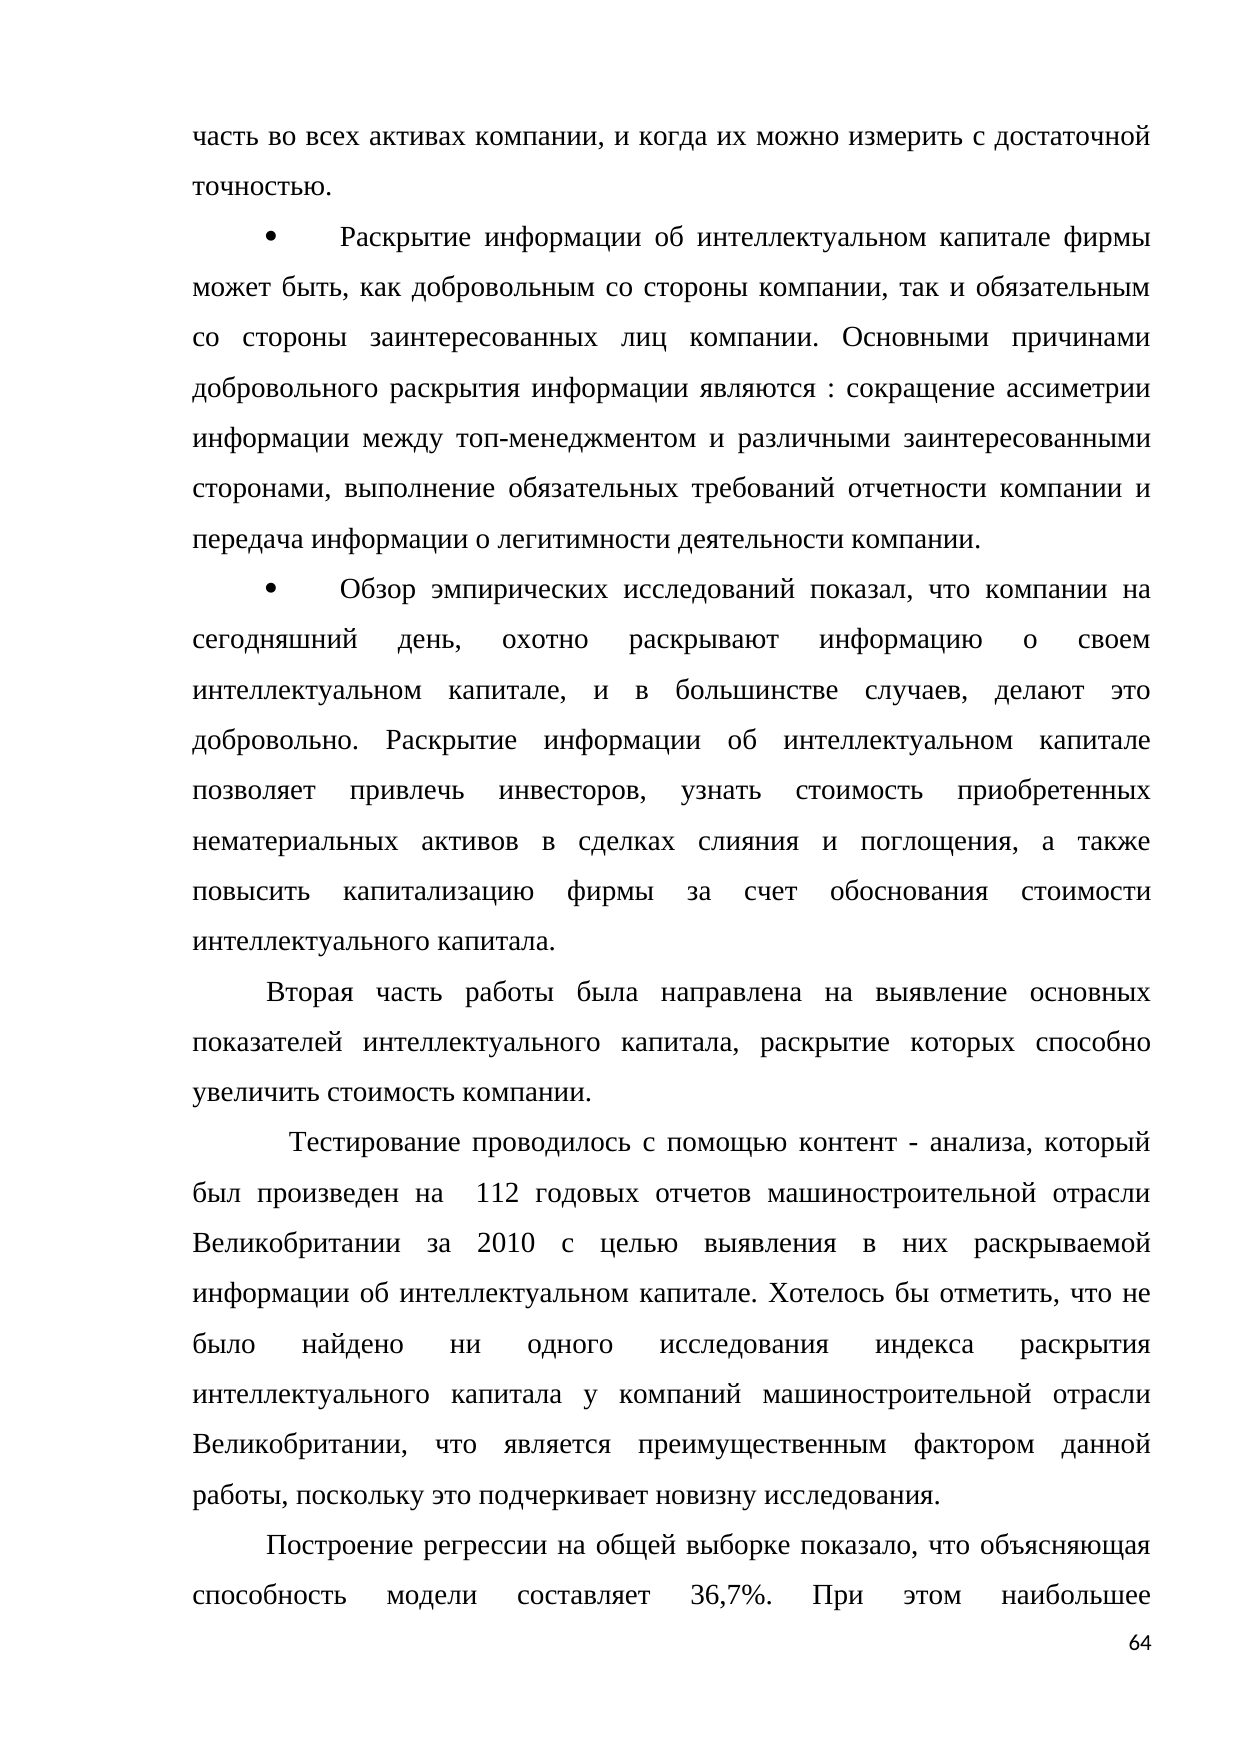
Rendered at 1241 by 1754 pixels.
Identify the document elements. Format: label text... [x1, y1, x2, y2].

text Тестирование проводилось с помощью контент - анализа, который был произведен на 112 годовых отчетов машиностроительной отрасли Великобритании за 2010 с целью выявления в них раскрываемой информации об интеллектуальном капитале. Хотелось бы отметить, что не было найдено ни одного исследования индекса раскрытия интеллектуального капитала у компаний машиностроительной отрасли Великобритании, что является преимущественным фактором данной работы, поскольку это подчеркивает новизну исследования. [192, 1124, 1152, 1510]
text Вторая часть работы была направлена на выявление основных показателей интеллектуального капитала, раскрытие которых способно увеличить стоимость компании. [192, 974, 1152, 1108]
list Раскрытие информации об интеллектуальном капитале фирмы может быть, как добровольным со стороны компании, так и обязательным со стороны заинтересованных лиц компании. Основными причинами добровольного раскрытия информации являются : сокращение ассиметрии информации между топ-менеджментом и различными заинтересованными сторонами, выполнение обязательных требований отчетности компании и передача информации о легитимности деятельности компании. [192, 219, 1152, 554]
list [192, 118, 1152, 202]
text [192, 1527, 1152, 1611]
list Обзор эмпирических исследований показал, что компании на сегодняшний день, охотно раскрывают информацию о своем интеллектуальном капитале, и в большинстве случаев, делают это добровольно. Раскрытие информации об интеллектуальном капитале позволяет привлечь инвесторов, узнать стоимость приобретенных нематериальных активов в сделках слияния и поглощения, а также повысить капитализацию фирмы за счет обоснования стоимости интеллектуального капитала. [192, 571, 1152, 957]
